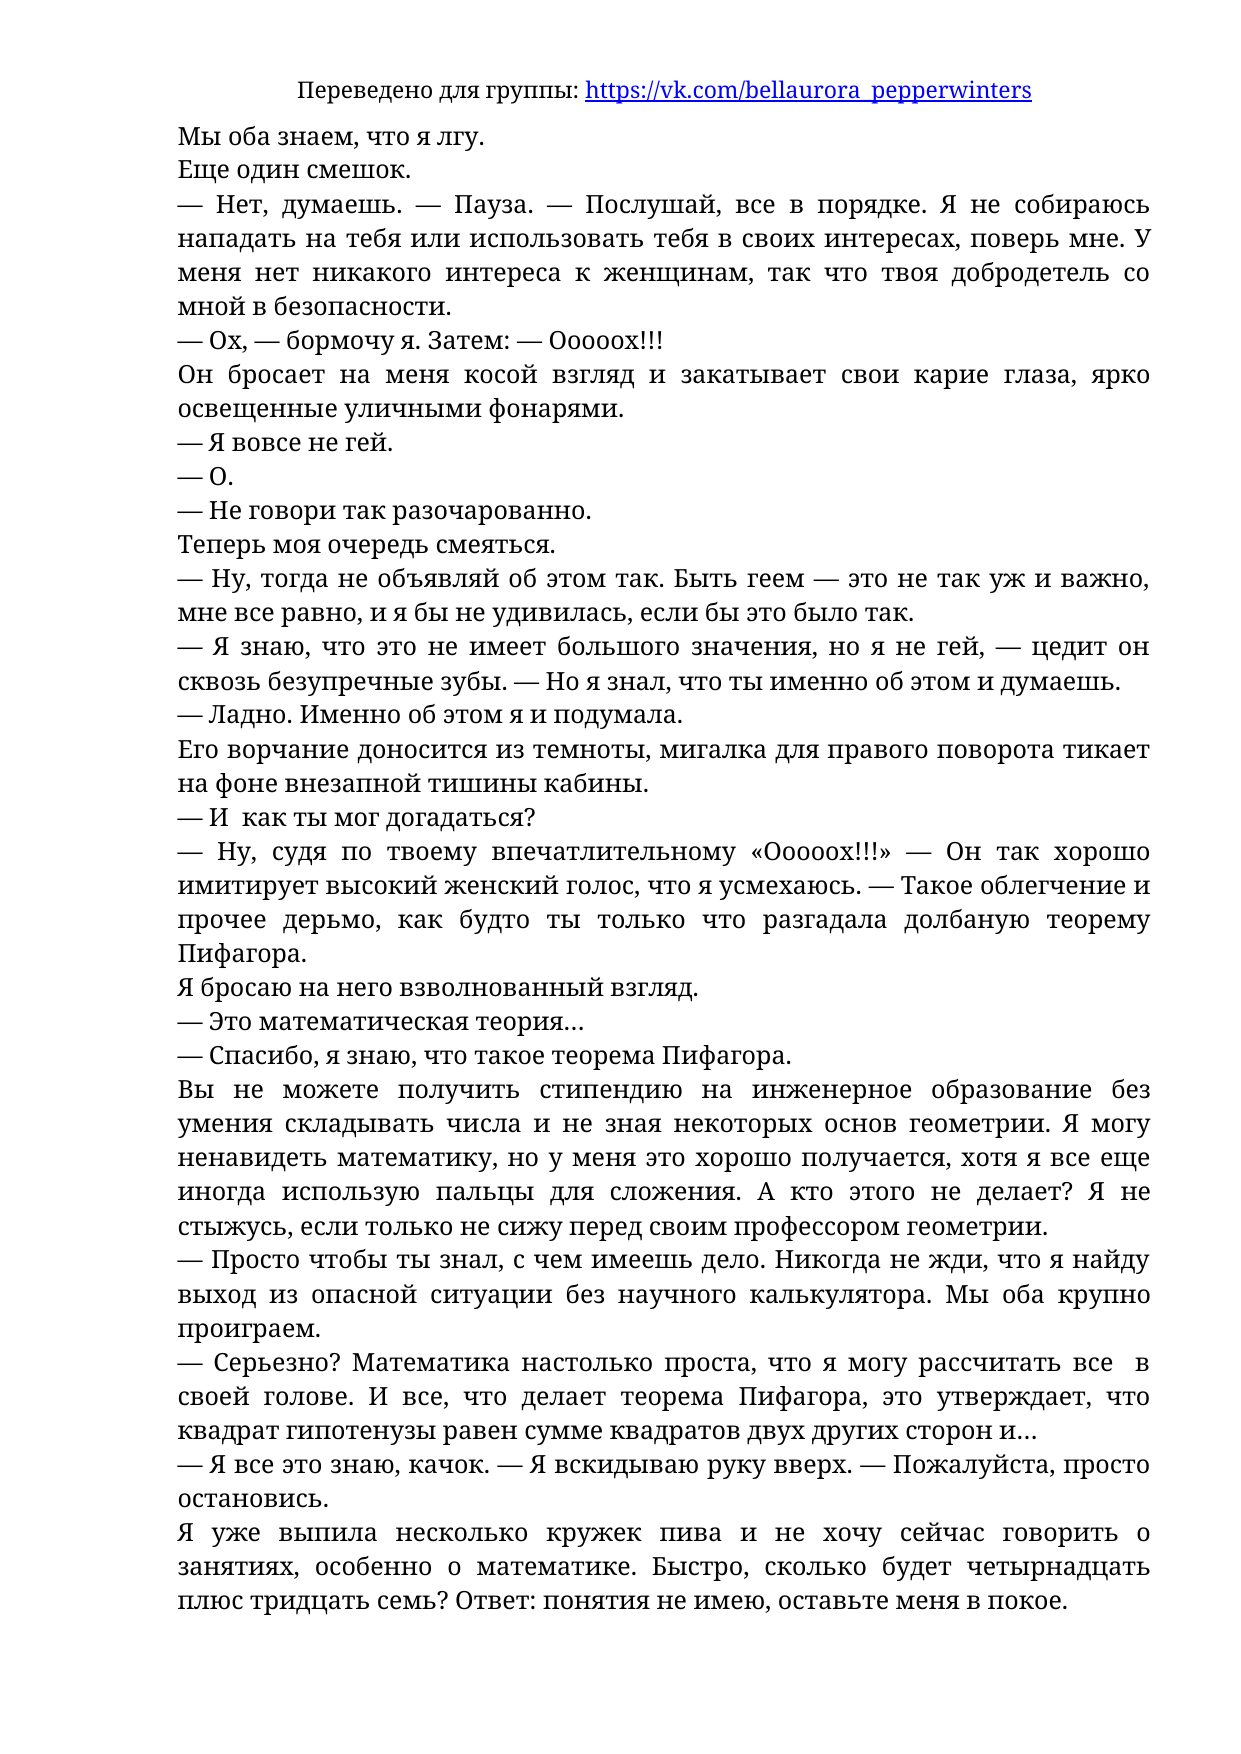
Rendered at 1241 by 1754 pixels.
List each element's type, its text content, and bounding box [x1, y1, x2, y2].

text Теперь моя очередь смеяться. [177, 527, 1152, 561]
text Я бросаю на него взволнованный взгляд. [177, 970, 1152, 1004]
text — Ладно. Именно об этом я и подумала. [177, 697, 1152, 731]
text — Ну, тогда не объявляй об этом так. Быть геем — это не так уж и важно, мне все равно, и я бы не удивилась, если бы это было так. [177, 561, 1152, 629]
text Его ворчание доносится из темноты, мигалка для правого поворота тикает на фоне внезапной тишины кабины. [177, 731, 1152, 799]
text — Ох, — бормочу я. Затем: — Ооооох!!! [177, 322, 1152, 357]
text — Просто чтобы ты знал, с чем имеешь дело. Никогда не жди, что я найду выход из опасной ситуации без научного калькулятора. Мы оба крупно проиграем. [177, 1242, 1152, 1344]
text — Спасибо, я знаю, что такое теорема Пифагора. [177, 1038, 1152, 1072]
text — Не говори так разочарованно. [177, 493, 1152, 527]
text Еще один смешок. [177, 152, 1152, 186]
text — Я все это знаю, качок. — Я вскидываю руку вверх. — Пожалуйста, просто остановись. [177, 1447, 1152, 1515]
text — Я вовсе не гей. [177, 425, 1152, 459]
text — Я знаю, что это не имеет большого значения, но я не гей, — цедит он сквозь безупречные зубы. — Но я знал, что ты именно об этом и думаешь. [177, 629, 1152, 697]
text Мы оба знаем, что я лгу. [177, 118, 1152, 152]
text — И как ты мог догадаться? [177, 799, 1152, 833]
text — О. [177, 459, 1152, 493]
text — Ну, судя по твоему впечатлительному «Ооооох!!!» — Он так хорошо имитирует высокий женский голос, что я усмехаюсь. — Такое облегчение и прочее дерьмо, как будто ты только что разгадала долбаную теорему Пифагора. [177, 833, 1152, 970]
text — Нет, думаешь. — Пауза. — Послушай, все в порядке. Я не собираюсь нападать на тебя или использовать тебя в своих интересах, поверь мне. У меня нет никакого интереса к женщинам, так что твоя добродетель со мной в безопасности. [177, 186, 1152, 322]
text Я уже выпила несколько кружек пива и не хочу сейчас говорить о занятиях, особенно о математике. Быстро, сколько будет четырнадцать плюс тридцать семь? Ответ: понятия не имею, оставьте меня в покое. [177, 1515, 1152, 1617]
text Он бросает на меня косой взгляд и закатывает свои карие глаза, ярко освещенные уличными фонарями. [177, 357, 1152, 425]
text Вы не можете получить стипендию на инженерное образование без умения складывать числа и не зная некоторых основ геометрии. Я могу ненавидеть математику, но у меня это хорошо получается, хотя я все еще иногда использую пальцы для сложения. А кто этого не делает? Я не стыжусь, если только не сижу перед своим профессором геометрии. [177, 1072, 1152, 1242]
text — Серьезно? Математика настолько проста, что я могу рассчитать все в своей голове. И все, что делает теорема Пифагора, это утверждает, что квадрат гипотенузы равен сумме квадратов двух других сторон и… [177, 1344, 1152, 1447]
text — Это математическая теория… [177, 1004, 1152, 1038]
